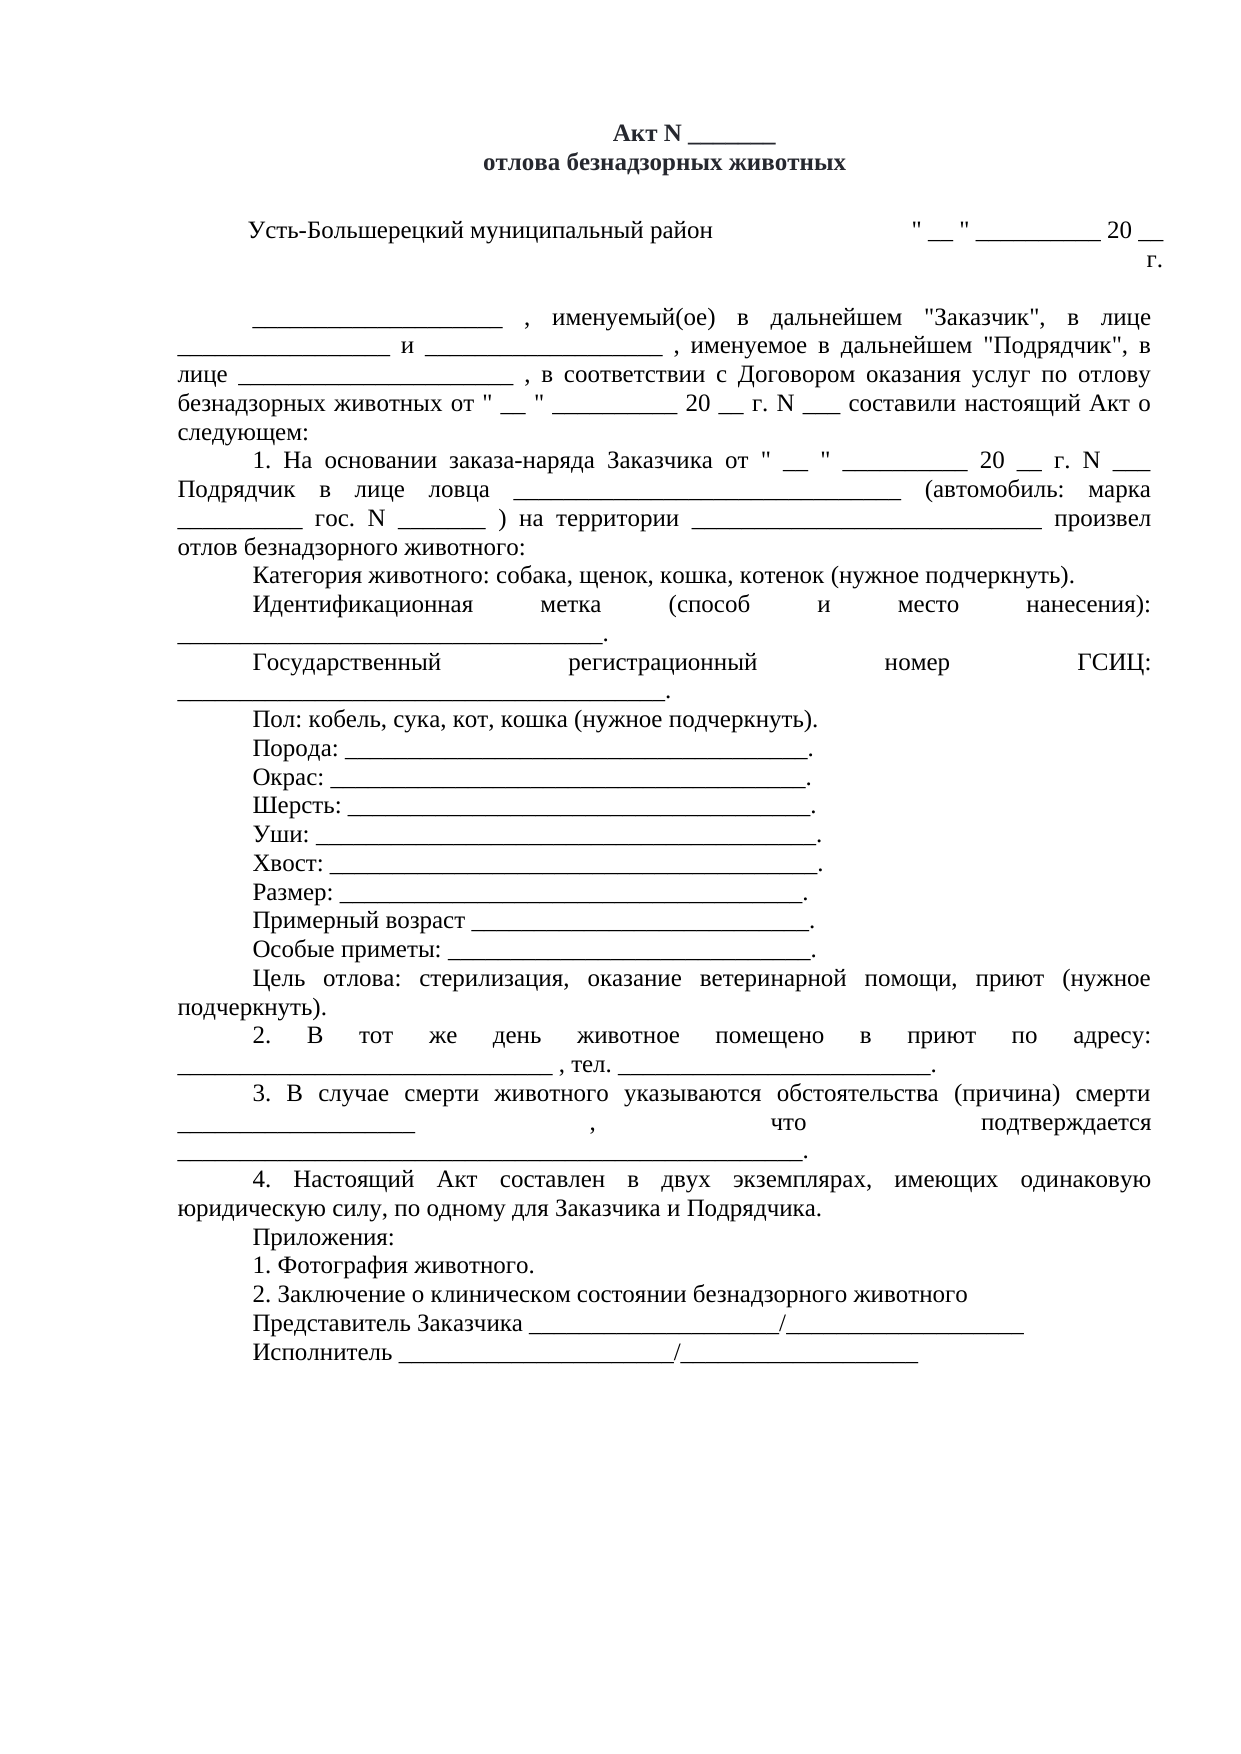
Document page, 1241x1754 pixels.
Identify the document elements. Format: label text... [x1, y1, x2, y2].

table_header Усть-Большерецкий муниципальный район [177, 216, 839, 273]
text Порода: _____________________________________. [177, 733, 1152, 762]
text Исполнитель ______________________/___________________ [177, 1337, 1152, 1366]
text Государственный регистрационный номер ГСИЦ: _______________________________________. [177, 647, 1152, 704]
text Хвост: _______________________________________. [177, 848, 1152, 877]
text Категория животного: собака, щенок, кошка, котенок (нужное подчеркнуть). [177, 561, 1152, 589]
text Уши: ________________________________________. [177, 819, 1152, 848]
text 2. В тот же день животное помещено в приют по адресу: ______________________________ , тел. _________________________. [177, 1021, 1152, 1078]
text Пол: кобель, сука, кот, кошка (нужное подчеркнуть). [177, 704, 1152, 733]
table_header " __ " __________ 20 __ г. [840, 216, 1174, 273]
text Акт N _______ отлова безнадзорных животных [177, 118, 1152, 176]
text 1. Фотография животного. [177, 1251, 1152, 1279]
text 1. На основании заказа-наряда Заказчика от " __ " __________ 20 __ г. N ___ Подрядчик в лице ловца _______________________________ (автомобиль: марка __________ гос. N _______ ) на территории ____________________________ произвел отлов безнадзорного животного: [177, 446, 1152, 561]
text Приложения: [177, 1222, 1152, 1251]
text Шерсть: _____________________________________. [177, 791, 1152, 819]
text Особые приметы: _____________________________. [177, 934, 1152, 963]
text Окрас: ______________________________________. [177, 762, 1152, 791]
text Цель отлова: стерилизация, оказание ветеринарной помощи, приют (нужное подчеркнуть). [177, 963, 1152, 1021]
text Примерный возраст ___________________________. [177, 906, 1152, 934]
text Представитель Заказчика ____________________/___________________ [177, 1308, 1152, 1337]
text 2. Заключение о клиническом состоянии безнадзорного животного [177, 1279, 1152, 1308]
text Идентификационная метка (способ и место нанесения): __________________________________. [177, 589, 1152, 647]
text ____________________ , именуемый(ое) в дальнейшем "Заказчик", в лице _________________ и ___________________ , именуемое в дальнейшем "Подрядчик", в лице ______________________ , в соответствии с Договором оказания услуг по отлову безнадзорных животных от " __ " __________ 20 __ г. N ___ составили настоящий Акт о следующем: [177, 302, 1152, 446]
text 4. Настоящий Акт составлен в двух экземплярах, имеющих одинаковую юридическую силу, по одному для Заказчика и Подрядчика. [177, 1164, 1152, 1222]
text 3. В случае смерти животного указываются обстоятельства (причина) смерти ___________________ , что подтверждается __________________________________________________. [177, 1078, 1152, 1164]
text Размер: _____________________________________. [177, 877, 1152, 906]
